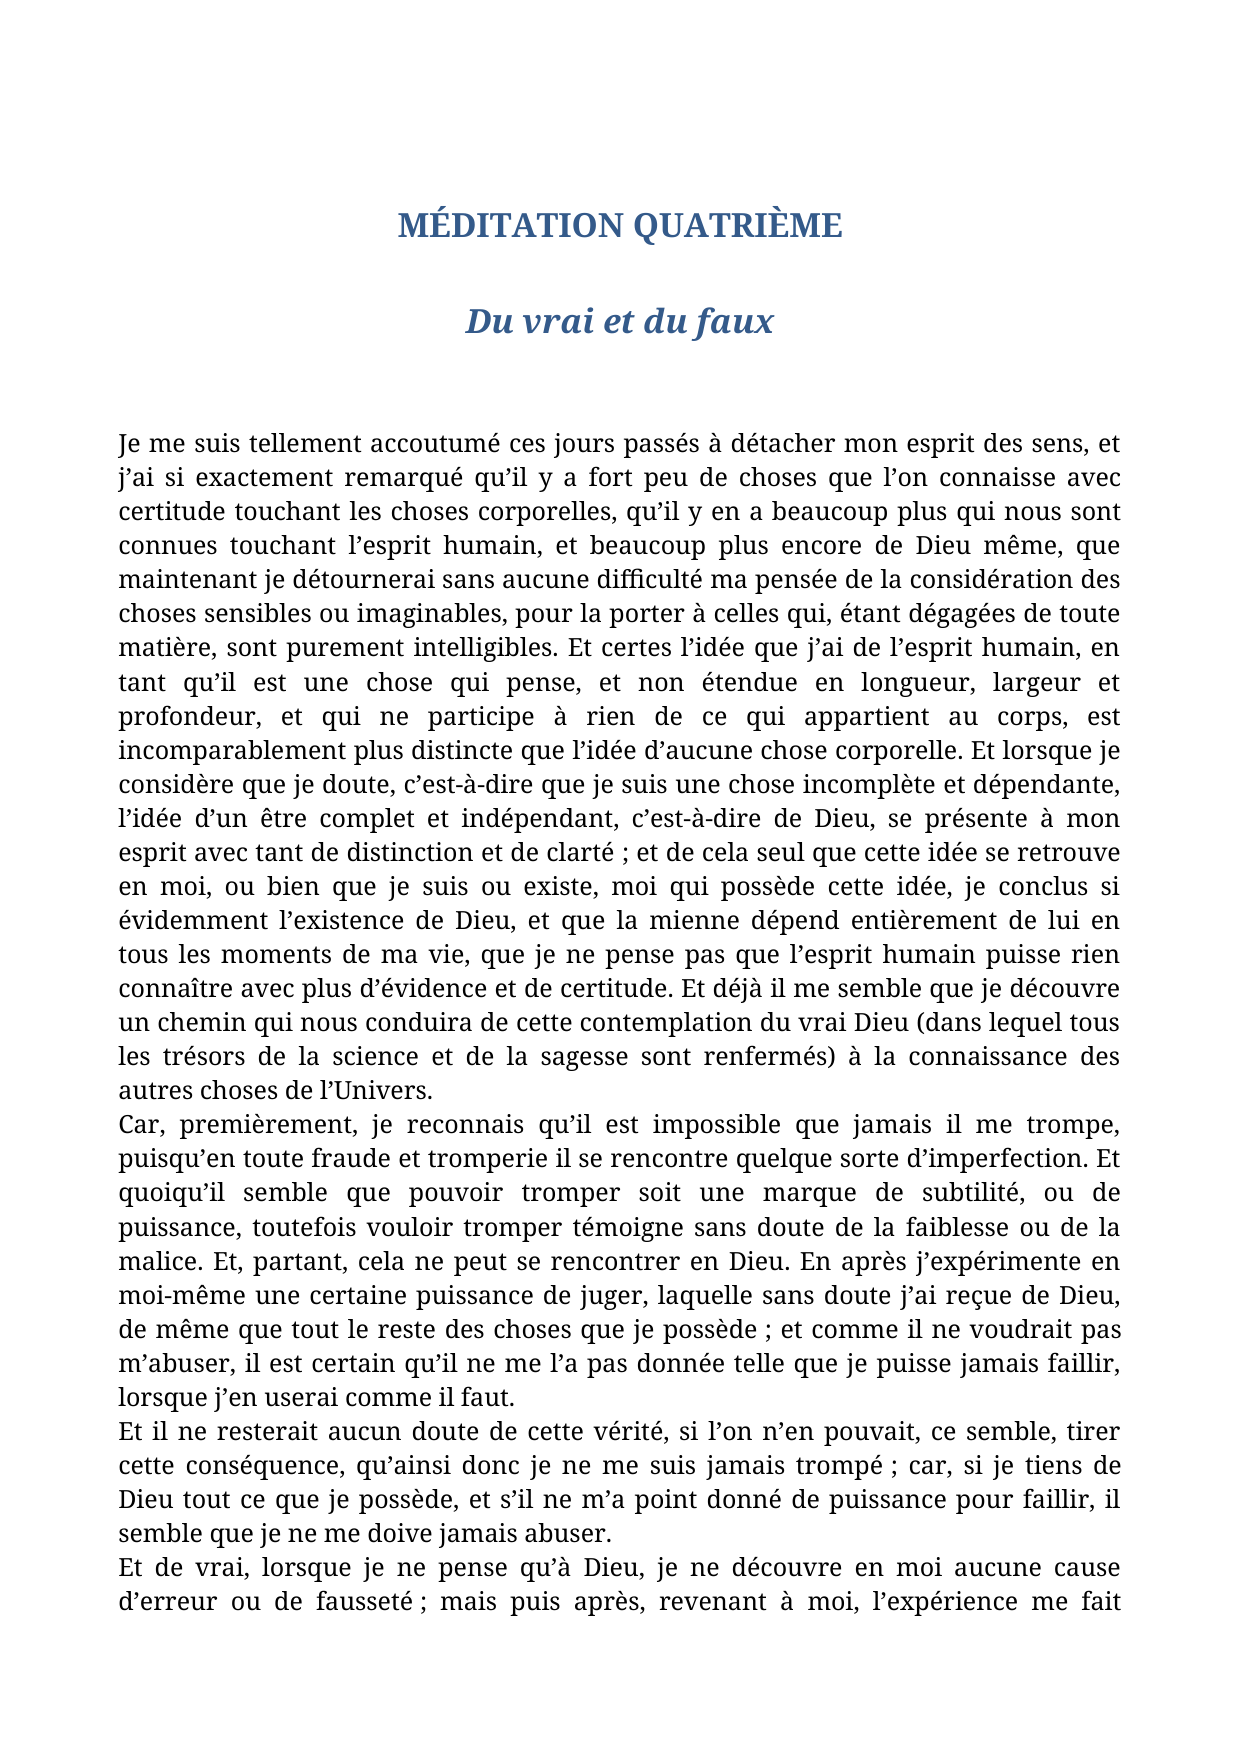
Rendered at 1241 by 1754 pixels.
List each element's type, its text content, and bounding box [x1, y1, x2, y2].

text Je me suis tellement accoutumé ces jours passés à détacher mon esprit des sens, et j’ai si exactement remarqué qu’il y a fort peu de choses que l’on connaisse avec certitude touchant les choses corporelles, qu’il y en a beaucoup plus qui nous sont connues touchant l’esprit humain, et beaucoup plus encore de Dieu même, que maintenant je détournerai sans aucune difficulté ma pensée de la considération des choses sensibles ou imaginables, pour la porter à celles qui, étant dégagées de toute matière, sont purement intelligibles. Et certes l’idée que j’ai de l’esprit humain, en tant qu’il est une chose qui pense, et non étendue en longueur, largeur et profondeur, et qui ne participe à rien de ce qui appartient au corps, est incomparablement plus distincte que l’idée d’aucune chose corporelle. Et lorsque je considère que je doute, c’est-à-dire que je suis une chose incomplète et dépendante, l’idée d’un être complet et indépendant, c’est-à-dire de Dieu, se présente à mon esprit avec tant de distinction et de clarté ; et de cela seul que cette idée se retrouve en moi, ou bien que je suis ou existe, moi qui possède cette idée, je conclus si évidemment l’existence de Dieu, et que la mienne dépend entièrement de lui en tous les moments de ma vie, que je ne pense pas que l’esprit humain puisse rien connaître avec plus d’évidence et de certitude. Et déjà il me semble que je découvre un chemin qui nous conduira de cette contemplation du vrai Dieu (dans lequel tous les trésors de la science et de la sagesse sont renfermés) à la connaissance des autres choses de l’Univers. [118, 426, 1122, 1107]
text Car, premièrement, je reconnais qu’il est impossible que jamais il me trompe, puisqu’en toute fraude et tromperie il se rencontre quelque sorte d’imperfection. Et quoiqu’il semble que pouvoir tromper soit une marque de subtilité, ou de puissance, toutefois vouloir tromper témoigne sans doute de la faiblesse ou de la malice. Et, partant, cela ne peut se rencontrer en Dieu. En après j’expérimente en moi-même une certaine puissance de juger, laquelle sans doute j’ai reçue de Dieu, de même que tout le reste des choses que je possède ; et comme il ne voudrait pas m’abuser, il est certain qu’il ne me l’a pas donnée telle que je puisse jamais faillir, lorsque j’en userai comme il faut. [118, 1107, 1122, 1413]
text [118, 1550, 1122, 1618]
subtitle Du vrai et du faux [118, 298, 1122, 343]
subtitle MÉDITATION QUATRIÈME [118, 202, 1122, 248]
text Et il ne resterait aucun doute de cette vérité, si l’on n’en pouvait, ce semble, tirer cette conséquence, qu’ainsi donc je ne me suis jamais trompé ; car, si je tiens de Dieu tout ce que je possède, et s’il ne m’a point donné de puissance pour faillir, il semble que je ne me doive jamais abuser. [118, 1413, 1122, 1550]
